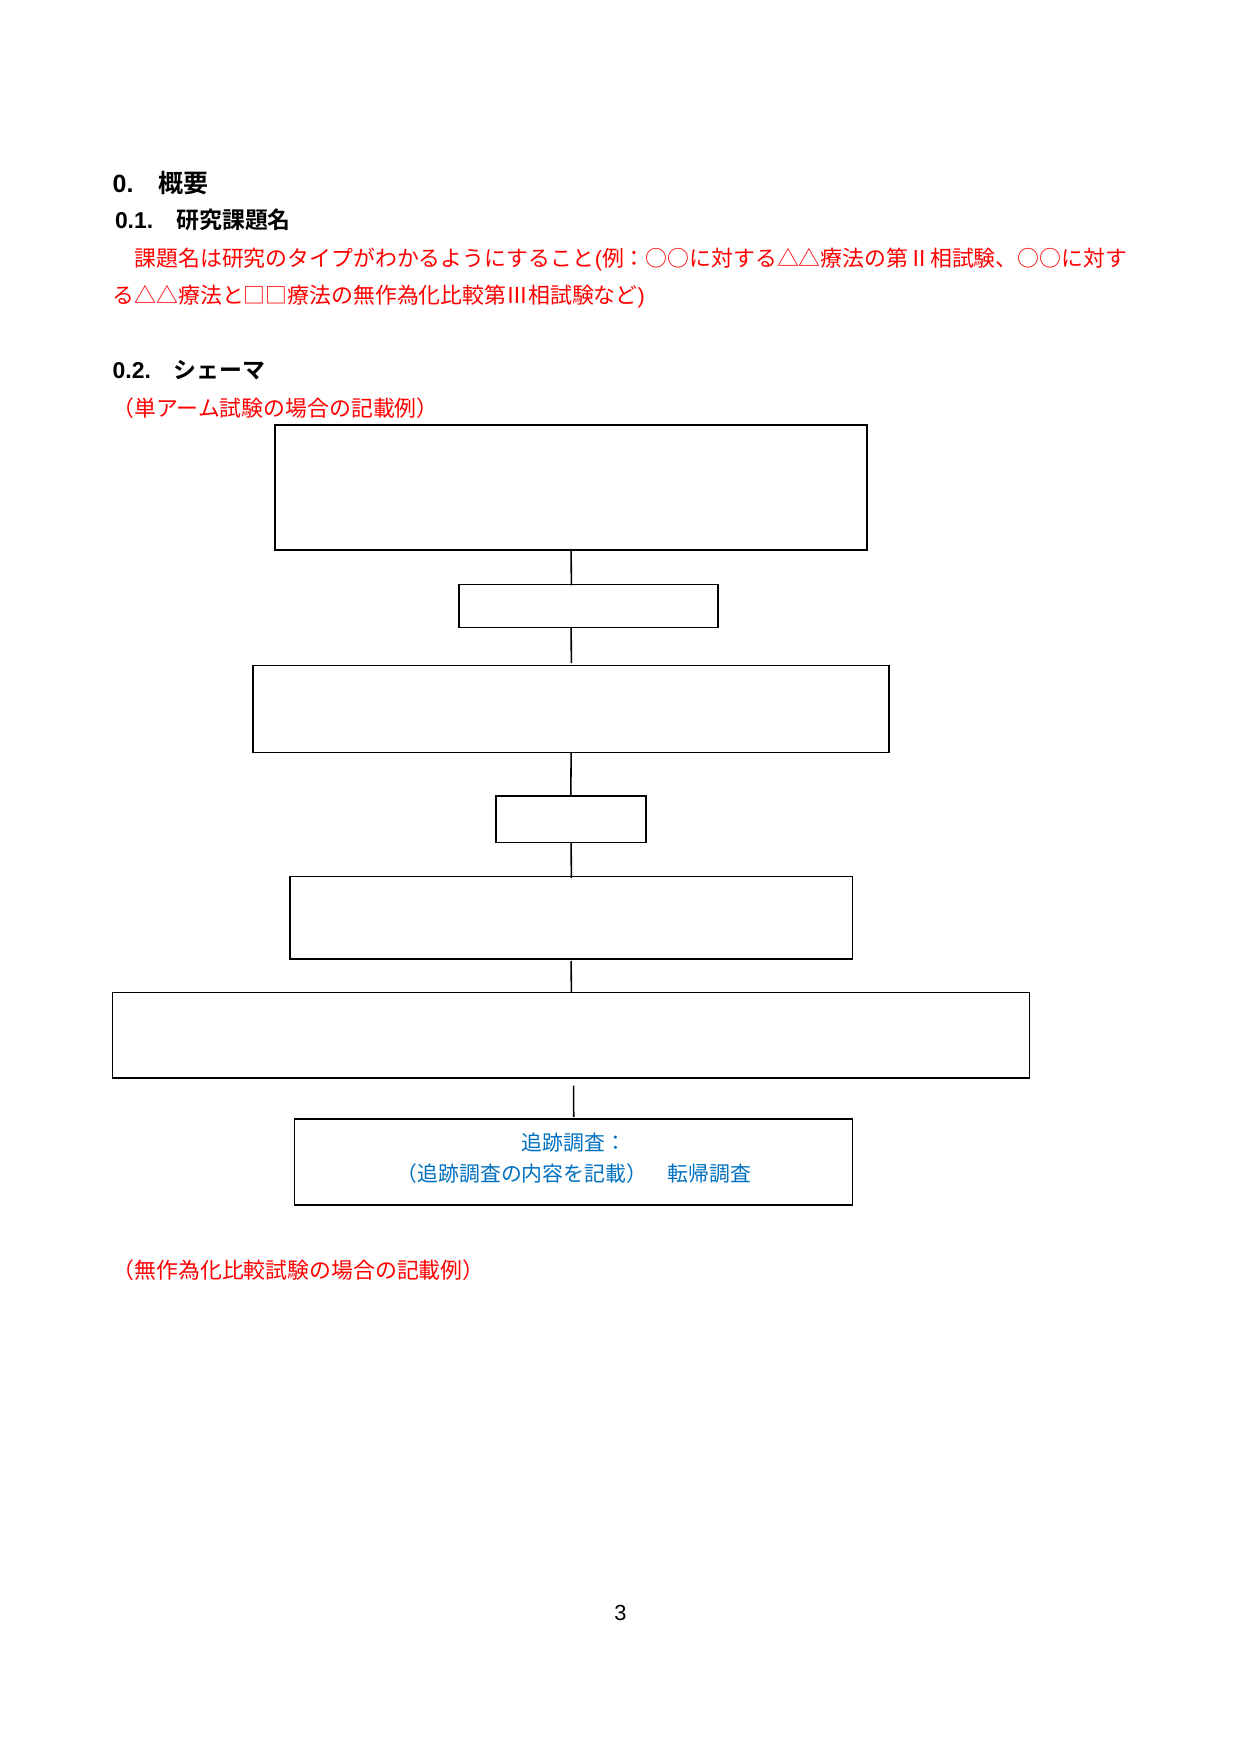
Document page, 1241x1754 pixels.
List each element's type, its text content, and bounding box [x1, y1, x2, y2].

text 0.2. シェーマ [112, 350, 1128, 388]
text 0. 概要 [112, 163, 1128, 200]
text （無作為化比較試験の場合の記載例） [112, 1250, 1128, 1288]
text 0.1. 研究課題名 [92, 200, 1128, 238]
text （単アーム試験の場合の記載例） [112, 388, 1128, 425]
text 課題名は研究のタイプがわかるようにすること(例：○○に対する△△療法の第Ⅱ相試験、○○に対する△△療法と□□療法の無作為化比較第Ⅲ相試験など) [112, 238, 1128, 313]
